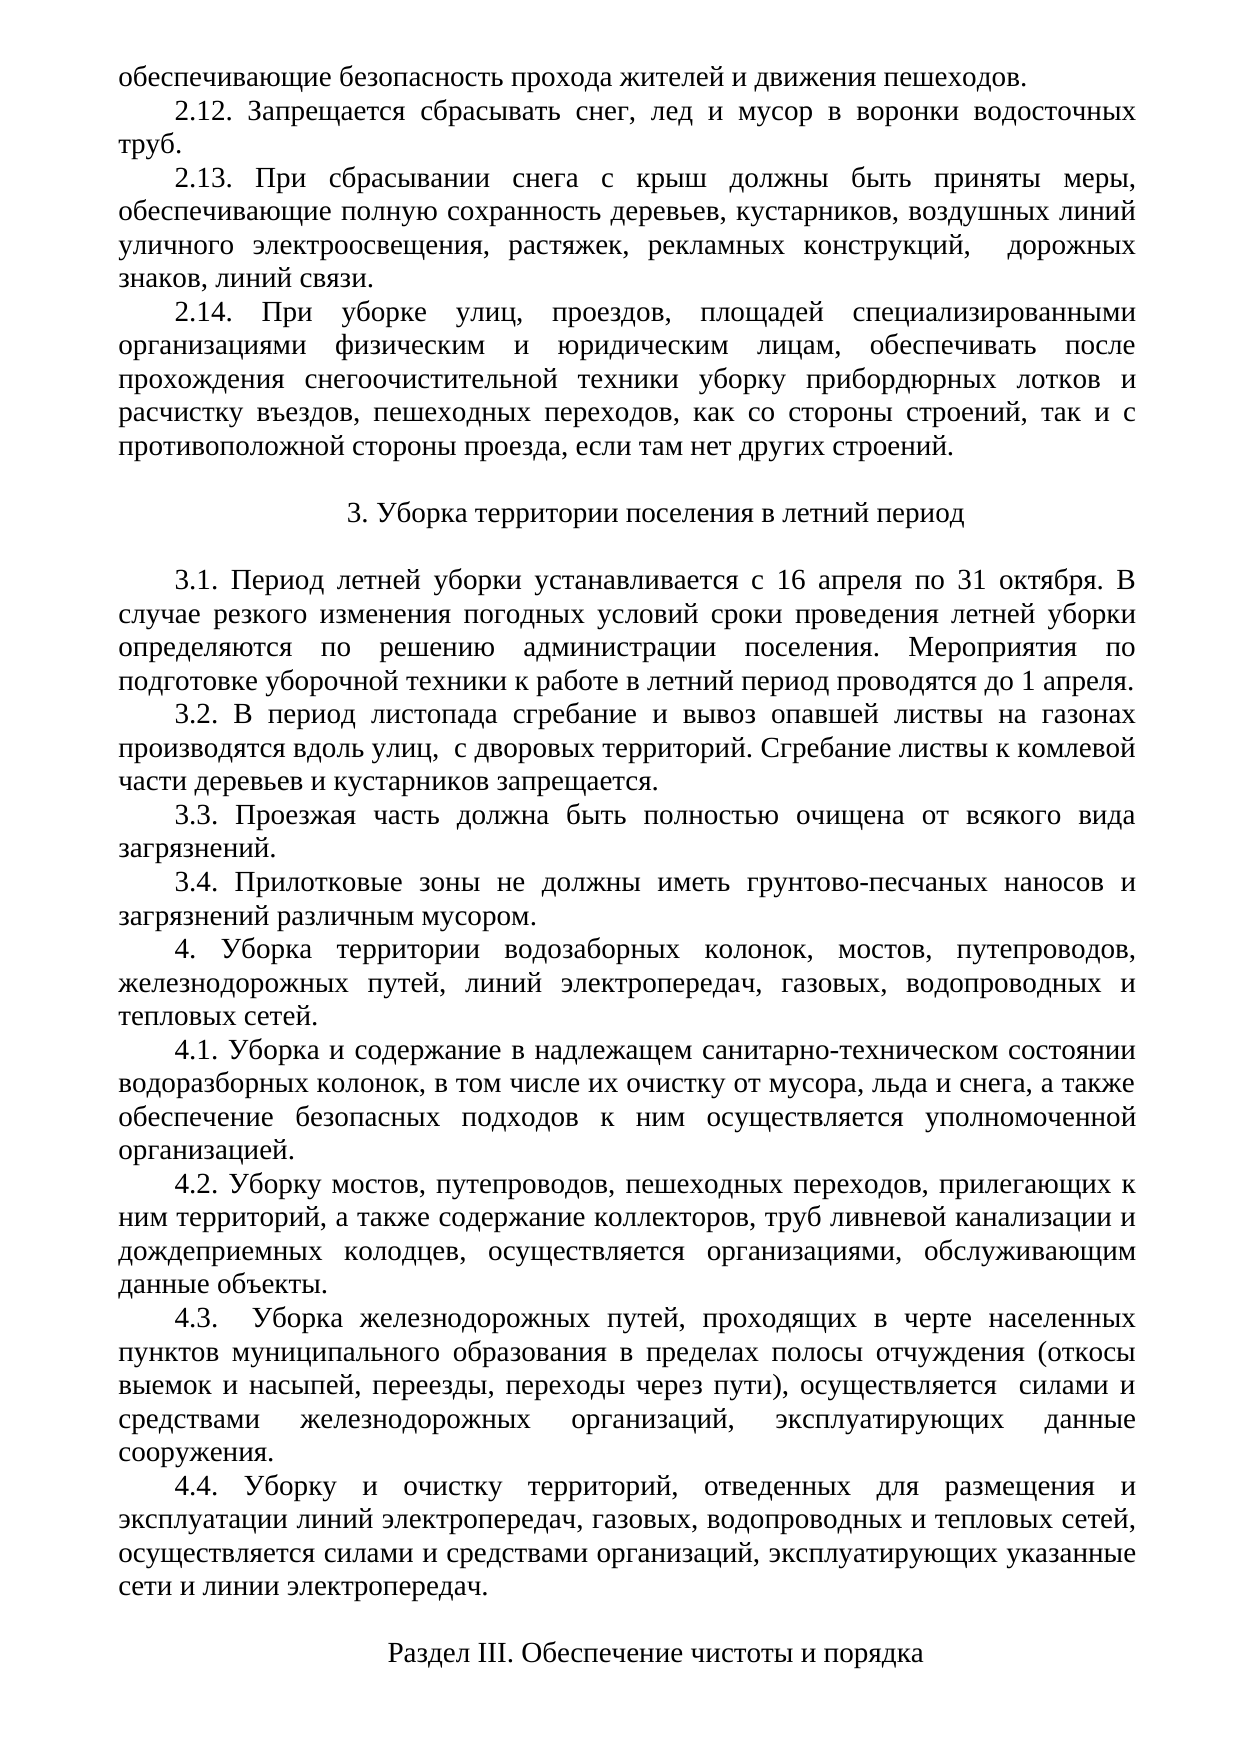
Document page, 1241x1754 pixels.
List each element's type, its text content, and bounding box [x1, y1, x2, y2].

text 3.3. Проезжая часть должна быть полностью очищена от всякого вида загрязнений. [118, 797, 1137, 864]
text Раздел III. Обеспечение чистоты и порядка [118, 1636, 1137, 1669]
text 3. Уборка территории поселения в летний период [118, 495, 1137, 529]
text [118, 59, 1137, 93]
text 2.13. При сбрасывании снега с крыш должны быть приняты меры, обеспечивающие полную сохранность деревьев, кустарников, воздушных линий уличного электроосвещения, растяжек, рекламных конструкций, дорожных знаков, линий связи. [118, 160, 1137, 294]
text 3.2. В период листопада сгребание и вывоз опавшей листвы на газонах производятся вдоль улиц, с дворовых территорий. Сгребание листвы к комлевой части деревьев и кустарников запрещается. [118, 696, 1137, 797]
text 4.4. Уборку и очистку территорий, отведенных для размещения и эксплуатации линий электропередач, газовых, водопроводных и тепловых сетей, осуществляется силами и средствами организаций, эксплуатирующих указанные сети и линии электропередач. [118, 1468, 1137, 1602]
text 4.2. Уборку мостов, путепроводов, пешеходных переходов, прилегающих к ним территорий, а также содержание коллекторов, труб ливневой канализации и дождеприемных колодцев, осуществляется организациями, обслуживающим данные объекты. [118, 1166, 1137, 1300]
text 2.14. При уборке улиц, проездов, площадей специализированными организациями физическим и юридическим лицам, обеспечивать после прохождения снегоочистительной техники уборку прибордюрных лотков и расчистку въездов, пешеходных переходов, как со стороны строений, так и с противоположной стороны проезда, если там нет других строений. [118, 294, 1137, 462]
text 4. Уборка территории водозаборных колонок, мостов, путепроводов, железнодорожных путей, линий электропередач, газовых, водопроводных и тепловых сетей. [118, 931, 1137, 1032]
text 4.3. Уборка железнодорожных путей, проходящих в черте населенных пунктов муниципального образования в пределах полосы отчуждения (откосы выемок и насыпей, переезды, переходы через пути), осуществляется силами и средствами железнодорожных организаций, эксплуатирующих данные сооружения. [118, 1300, 1137, 1468]
text 2.12. Запрещается сбрасывать снег, лед и мусор в воронки водосточных труб. [118, 93, 1137, 160]
text 4.1. Уборка и содержание в надлежащем санитарно-техническом состоянии водоразборных колонок, в том числе их очистку от мусора, льда и снега, а также обеспечение безопасных подходов к ним осуществляется уполномоченной организацией. [118, 1032, 1137, 1166]
text 3.1. Период летней уборки устанавливается с 16 апреля по 31 октября. В случае резкого изменения погодных условий сроки проведения летней уборки определяются по решению администрации поселения. Мероприятия по подготовке уборочной техники к работе в летний период проводятся до 1 апреля. [118, 562, 1137, 696]
text 3.4. Прилотковые зоны не должны иметь грунтово-песчаных наносов и загрязнений различным мусором. [118, 864, 1137, 931]
